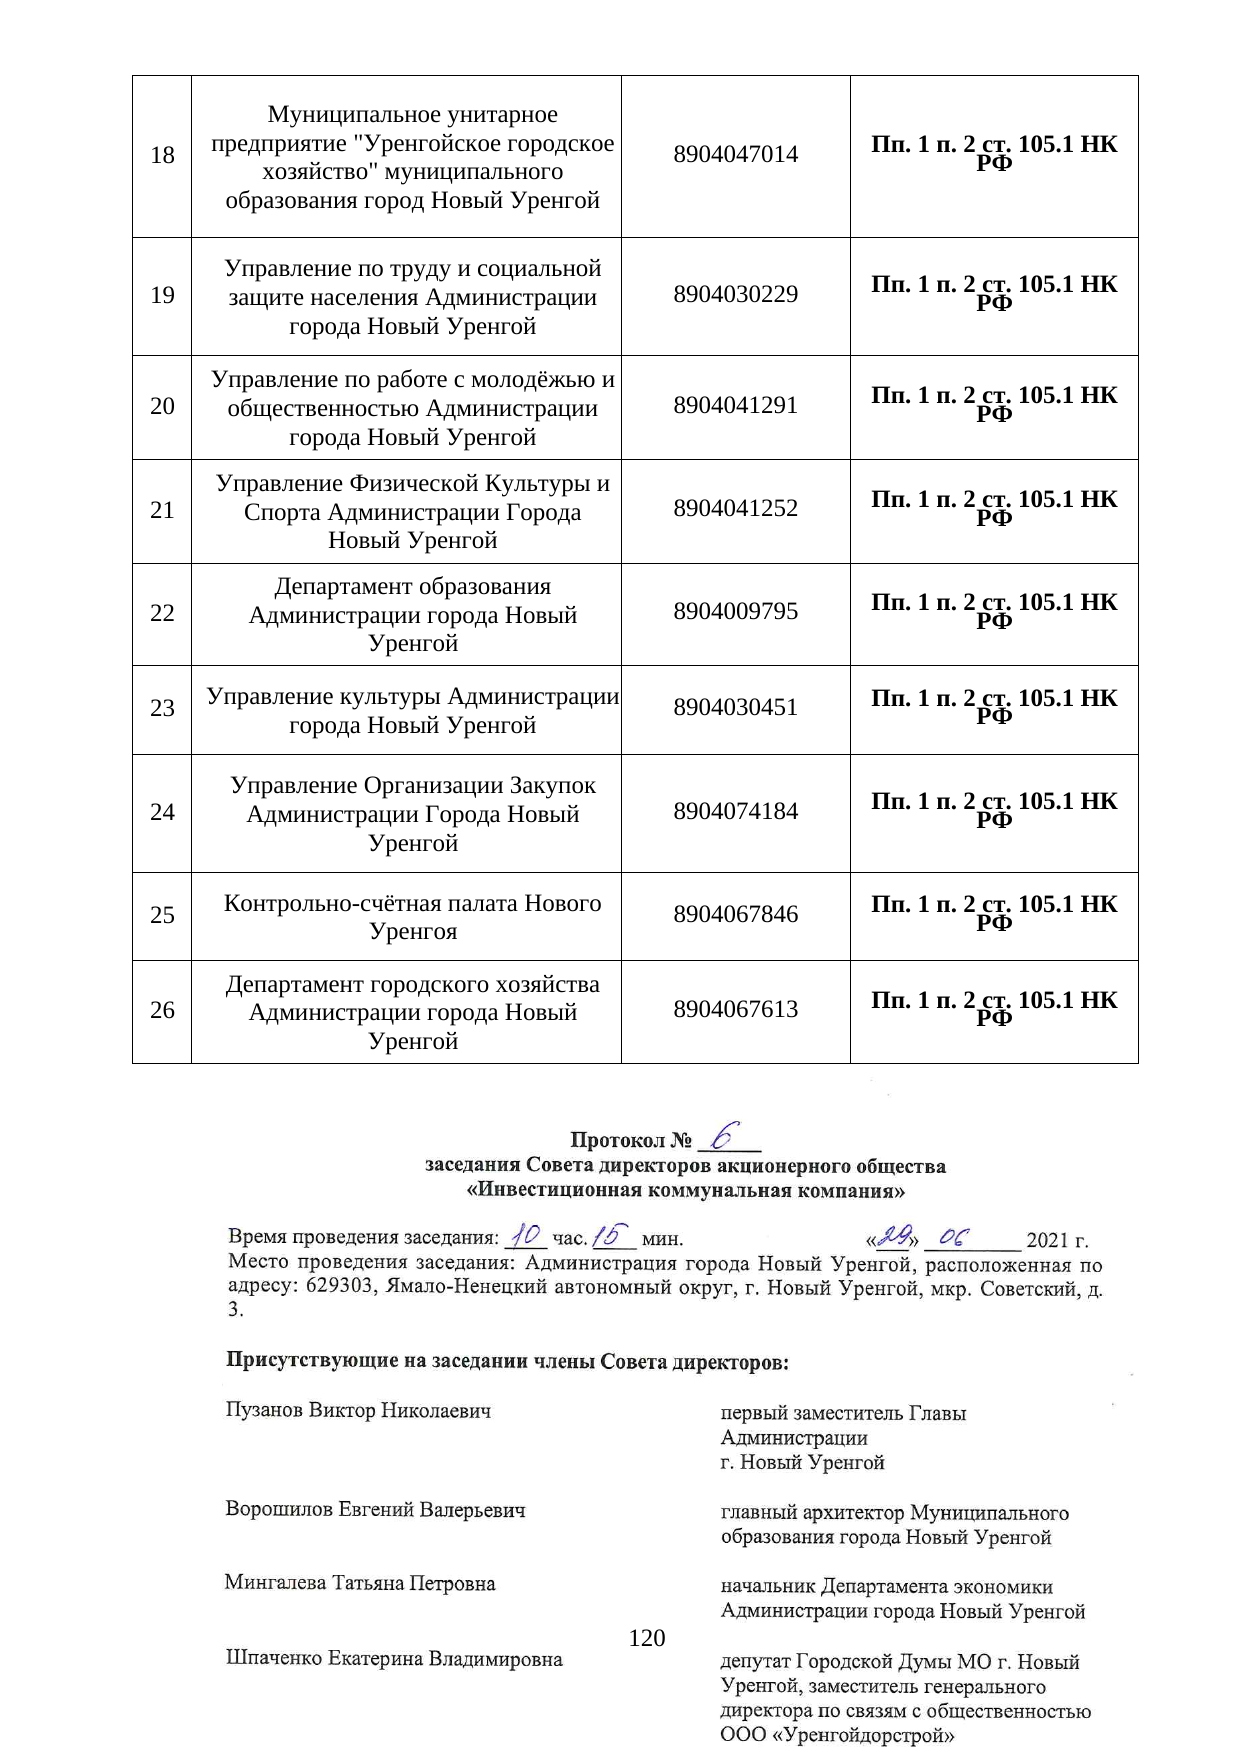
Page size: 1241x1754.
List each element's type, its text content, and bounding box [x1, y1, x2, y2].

table_cell Пп. 1 п. 2 ст. 105.1 НК РФ [851, 460, 1138, 562]
table_cell 8904009795 [622, 564, 850, 665]
table_cell 26 [133, 961, 191, 1063]
table_cell Контрольно-счётная палата Нового Уренгоя [192, 873, 621, 959]
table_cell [851, 76, 1138, 237]
table_cell 18 [133, 76, 191, 237]
table_cell Пп. 1 п. 2 ст. 105.1 НК РФ [851, 755, 1138, 872]
table_cell Управление Организации Закупок Администрации Города Новый Уренгой [192, 755, 621, 872]
table_cell 8904030451 [622, 666, 850, 754]
table_cell Пп. 1 п. 2 ст. 105.1 НК РФ [851, 961, 1138, 1063]
table_cell 20 [133, 356, 191, 459]
table_cell Пп. 1 п. 2 ст. 105.1 НК РФ [851, 238, 1138, 355]
table_cell 8904074184 [622, 755, 850, 872]
table_cell Департамент городского хозяйства Администрации города Новый Уренгой [192, 961, 621, 1063]
table_cell 8904030229 [622, 238, 850, 355]
table_cell Управление по труду и социальной защите населения Администрации города Новый Уренгой [192, 238, 621, 355]
table_cell Пп. 1 п. 2 ст. 105.1 НК РФ [851, 873, 1138, 959]
table_cell Пп. 1 п. 2 ст. 105.1 НК РФ [851, 564, 1138, 665]
table_cell Пп. 1 п. 2 ст. 105.1 НК РФ [851, 666, 1138, 754]
table_cell 22 [133, 564, 191, 665]
table_cell 24 [133, 755, 191, 872]
table_cell Управление по работе с молодёжью и общественностью Администрации города Новый Уренгой [192, 356, 621, 459]
table_cell 8904067613 [622, 961, 850, 1063]
table_cell 8904047014 [622, 76, 850, 237]
table_cell 8904067846 [622, 873, 850, 959]
table_cell 23 [133, 666, 191, 754]
table_cell 21 [133, 460, 191, 562]
table_cell Управление Физической Культуры и Спорта Администрации Города Новый Уренгой [192, 460, 621, 562]
table_cell 25 [133, 873, 191, 959]
picture [82, 1012, 1190, 1754]
table_cell 8904041252 [622, 460, 850, 562]
table_cell Управление культуры Администрации города Новый Уренгой [192, 666, 621, 754]
table_cell Пп. 1 п. 2 ст. 105.1 НК РФ [851, 356, 1138, 459]
table_cell 8904041291 [622, 356, 850, 459]
table_cell 19 [133, 238, 191, 355]
table_cell Департамент образования Администрации города Новый Уренгой [192, 564, 621, 665]
table_cell Муниципальное унитарное предприятие "Уренгойское городское хозяйство" муниципального образования город Новый Уренгой [192, 76, 621, 237]
